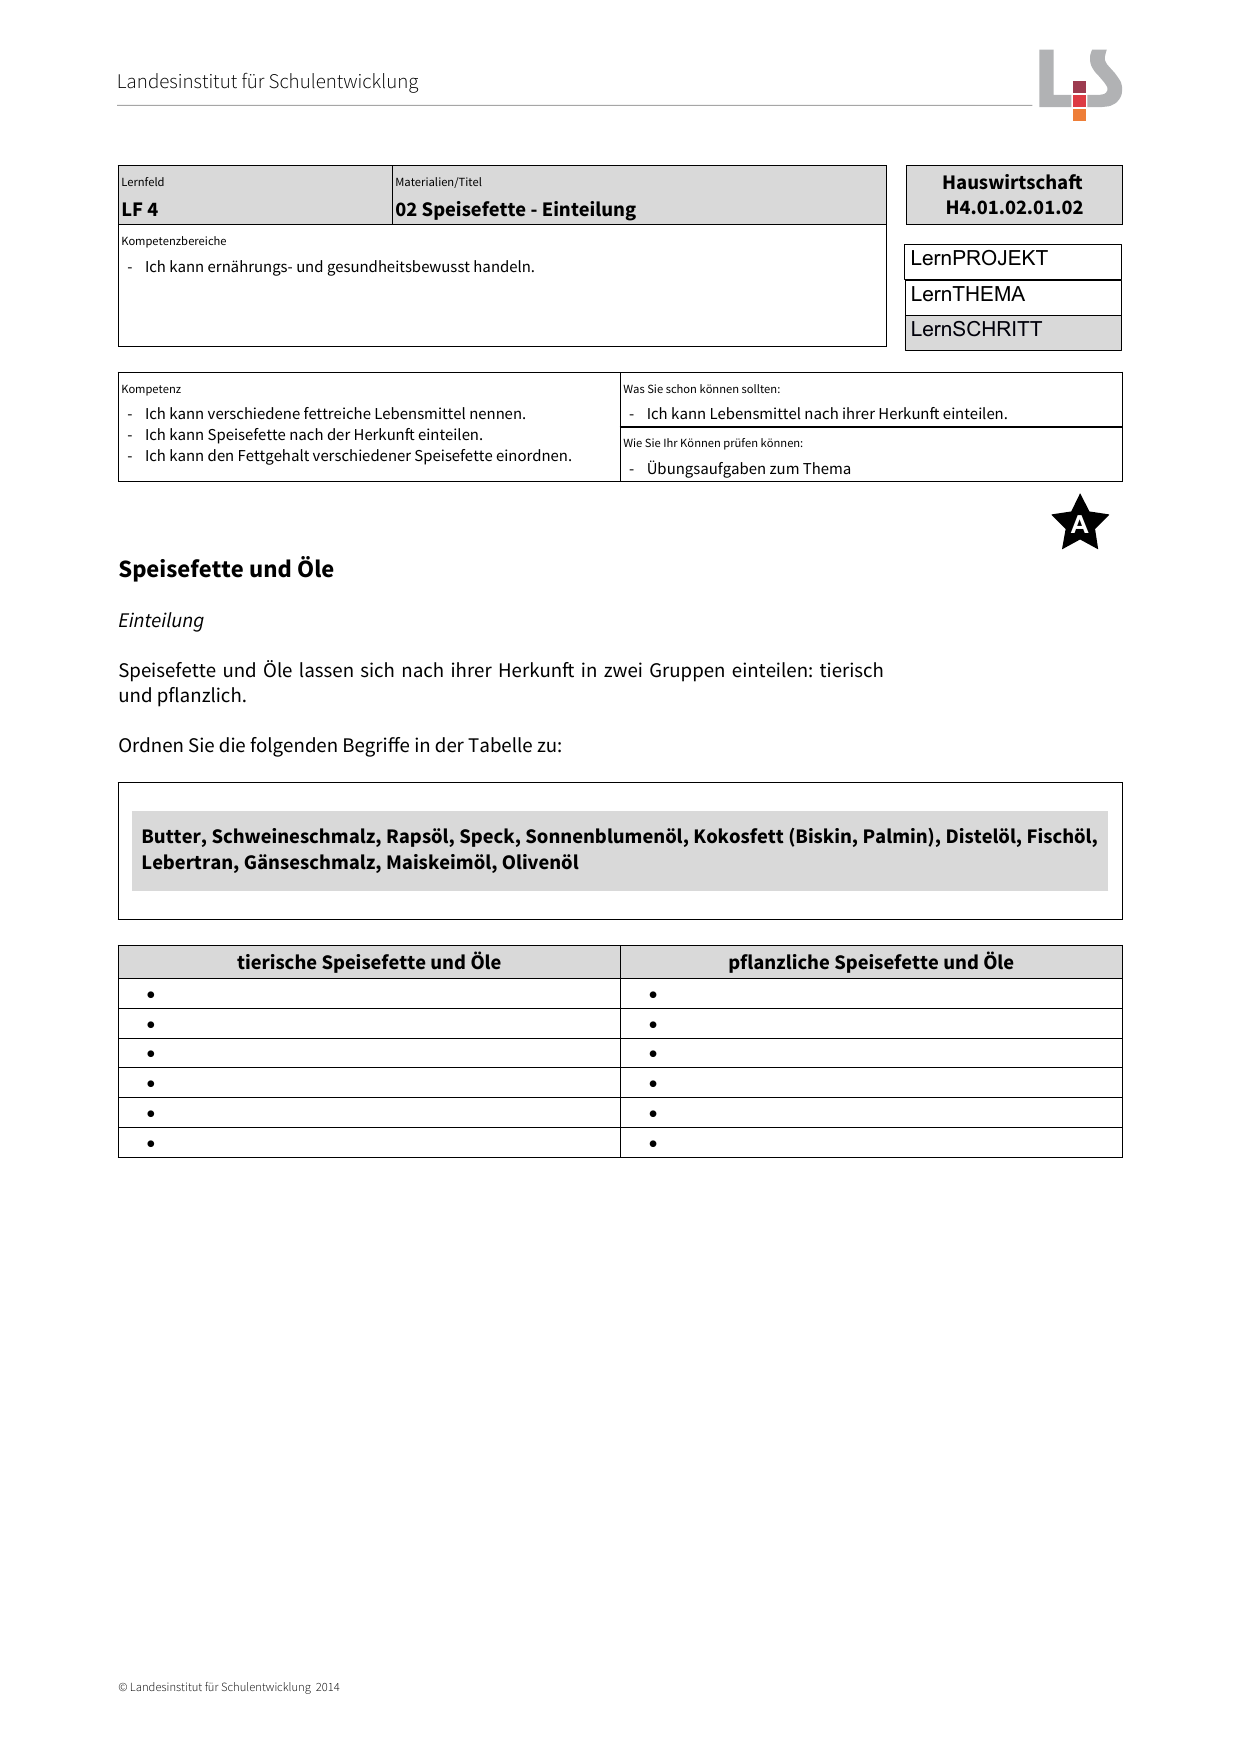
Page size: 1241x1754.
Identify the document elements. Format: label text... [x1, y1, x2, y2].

table_header [887, 165, 906, 346]
table_header Hauswirtschaft H4.01.02.01.02 [907, 166, 1122, 224]
table_cell [621, 1068, 1122, 1097]
table_cell Wie Sie Ihr Können prüfen können: Übungsaufgaben zum Thema [621, 428, 1122, 481]
table_header Was Sie schon können sollten: Ich kann Lebensmittel nach ihrer Herkunft einteilen. [621, 373, 1122, 426]
text Speisefette und Öle lassen sich nach ihrer Herkunft in zwei Gruppen einteilen: tierisch und pflanzlich. [118, 657, 886, 707]
table_header Lernfeld LF 4 [119, 166, 392, 224]
table_cell [621, 1128, 1122, 1157]
table_cell [119, 979, 620, 1008]
table_header Butter, Schweineschmalz, Rapsöl, Speck, Sonnenblumenöl, Kokosfett (Biskin, Palmin), Distelöl, Fischöl, Lebertran, Gänseschmalz, Maiskeimöl, Olivenöl [119, 783, 1122, 919]
table_cell [621, 979, 1122, 1008]
table_cell [119, 1128, 620, 1157]
table_cell [906, 256, 1121, 279]
table_cell [621, 1039, 1122, 1067]
text Speisefette und Öle [118, 557, 886, 582]
table_header pflanzliche Speisefette und Öle [621, 946, 1122, 978]
table_cell [621, 1098, 1122, 1127]
table_cell [906, 281, 1121, 286]
table_header Materialien/Titel 02 Speisefette - Einteilung [393, 166, 886, 224]
table_cell [906, 286, 1121, 315]
table_header tierische Speisefette und Öle [119, 946, 620, 978]
table_cell [906, 225, 1123, 256]
table_header Kompetenz Ich kann verschiedene fettreiche Lebensmittel nennen. Ich kann Speisefette nach der Herkunft einteilen. Ich kann den Fettgehalt verschiedener Speisefette einordnen. [119, 373, 620, 481]
table_cell [119, 1098, 620, 1127]
table_cell [119, 1009, 620, 1037]
table_cell [621, 1009, 1122, 1037]
text Ordnen Sie die folgenden Begriffe in der Tabelle zu: [118, 732, 886, 757]
table_cell Kompetenzbereiche Ich kann ernährungs- und gesundheitsbewusst handeln. [119, 225, 886, 346]
table_cell [119, 1039, 620, 1067]
table_cell [119, 1068, 620, 1097]
text Einteilung [118, 607, 886, 632]
